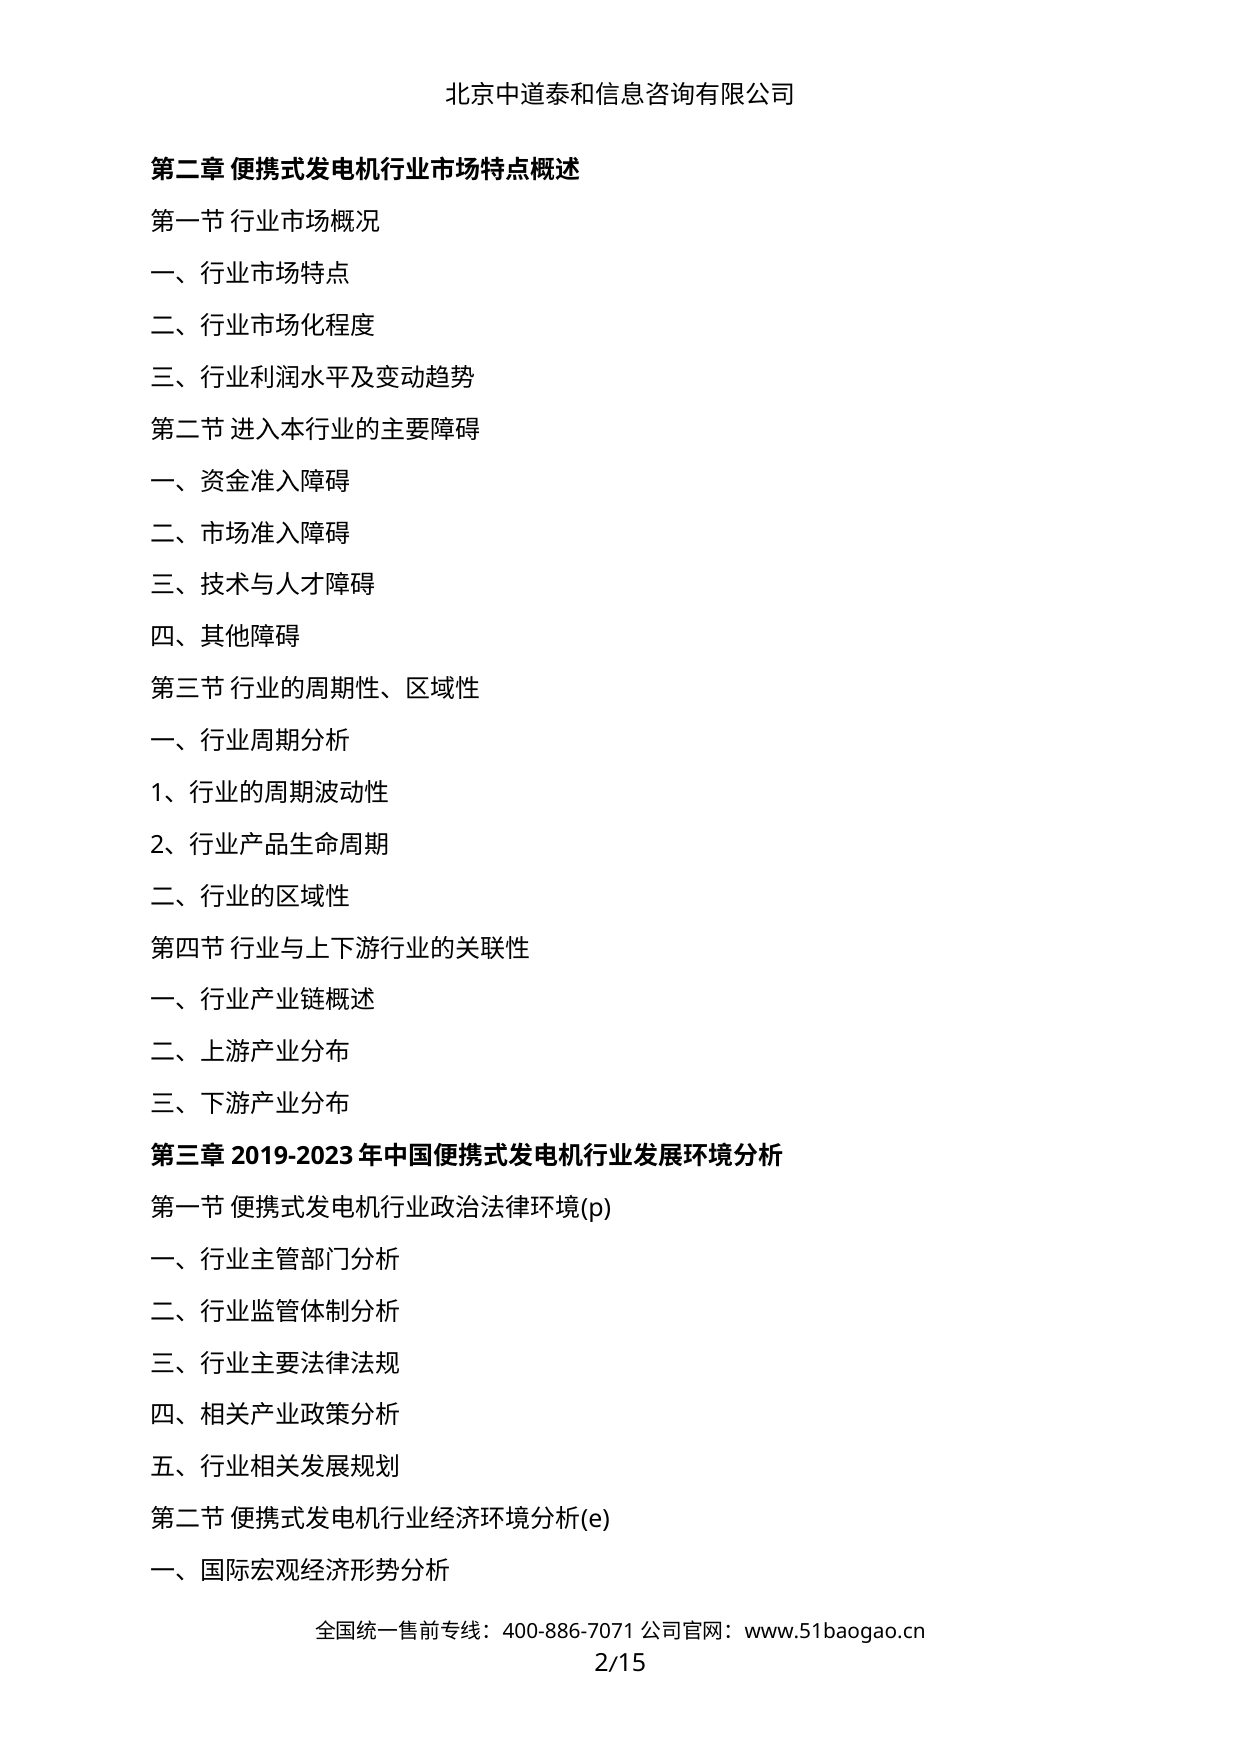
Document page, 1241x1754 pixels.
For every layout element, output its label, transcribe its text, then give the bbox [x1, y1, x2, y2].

text 二、行业市场化程度 [150, 306, 1090, 342]
text 第二章 便携式发电机行业市场特点概述 [150, 150, 1090, 186]
text 一、行业产业链概述 [150, 980, 1090, 1016]
text 第一节 便携式发电机行业政治法律环境(p) [150, 1187, 1090, 1224]
text 第三章 2019-2023年中国便携式发电机行业发展环境分析 [150, 1136, 1090, 1172]
text 二、上游产业分布 [150, 1032, 1090, 1068]
text 一、行业周期分析 [150, 721, 1090, 757]
text 四、其他障碍 [150, 617, 1090, 653]
text 第一节 行业市场概况 [150, 202, 1090, 238]
text 第二节 便携式发电机行业经济环境分析(e) [150, 1499, 1090, 1535]
text 二、行业监管体制分析 [150, 1291, 1090, 1327]
text 1、行业的周期波动性 [150, 772, 1090, 809]
text 三、下游产业分布 [150, 1084, 1090, 1120]
text 一、国际宏观经济形势分析 [150, 1551, 1090, 1587]
text 一、行业市场特点 [150, 254, 1090, 290]
text 第四节 行业与上下游行业的关联性 [150, 928, 1090, 964]
text 二、行业的区域性 [150, 876, 1090, 912]
text 一、行业主管部门分析 [150, 1239, 1090, 1276]
text 第二节 进入本行业的主要障碍 [150, 409, 1090, 446]
text 三、技术与人才障碍 [150, 565, 1090, 601]
text 五、行业相关发展规划 [150, 1447, 1090, 1483]
text 一、资金准入障碍 [150, 461, 1090, 497]
text 四、相关产业政策分析 [150, 1395, 1090, 1431]
text 三、行业主要法律法规 [150, 1343, 1090, 1379]
text 2、行业产品生命周期 [150, 824, 1090, 861]
text 二、市场准入障碍 [150, 513, 1090, 549]
text 第三节 行业的周期性、区域性 [150, 669, 1090, 705]
text 三、行业利润水平及变动趋势 [150, 357, 1090, 394]
